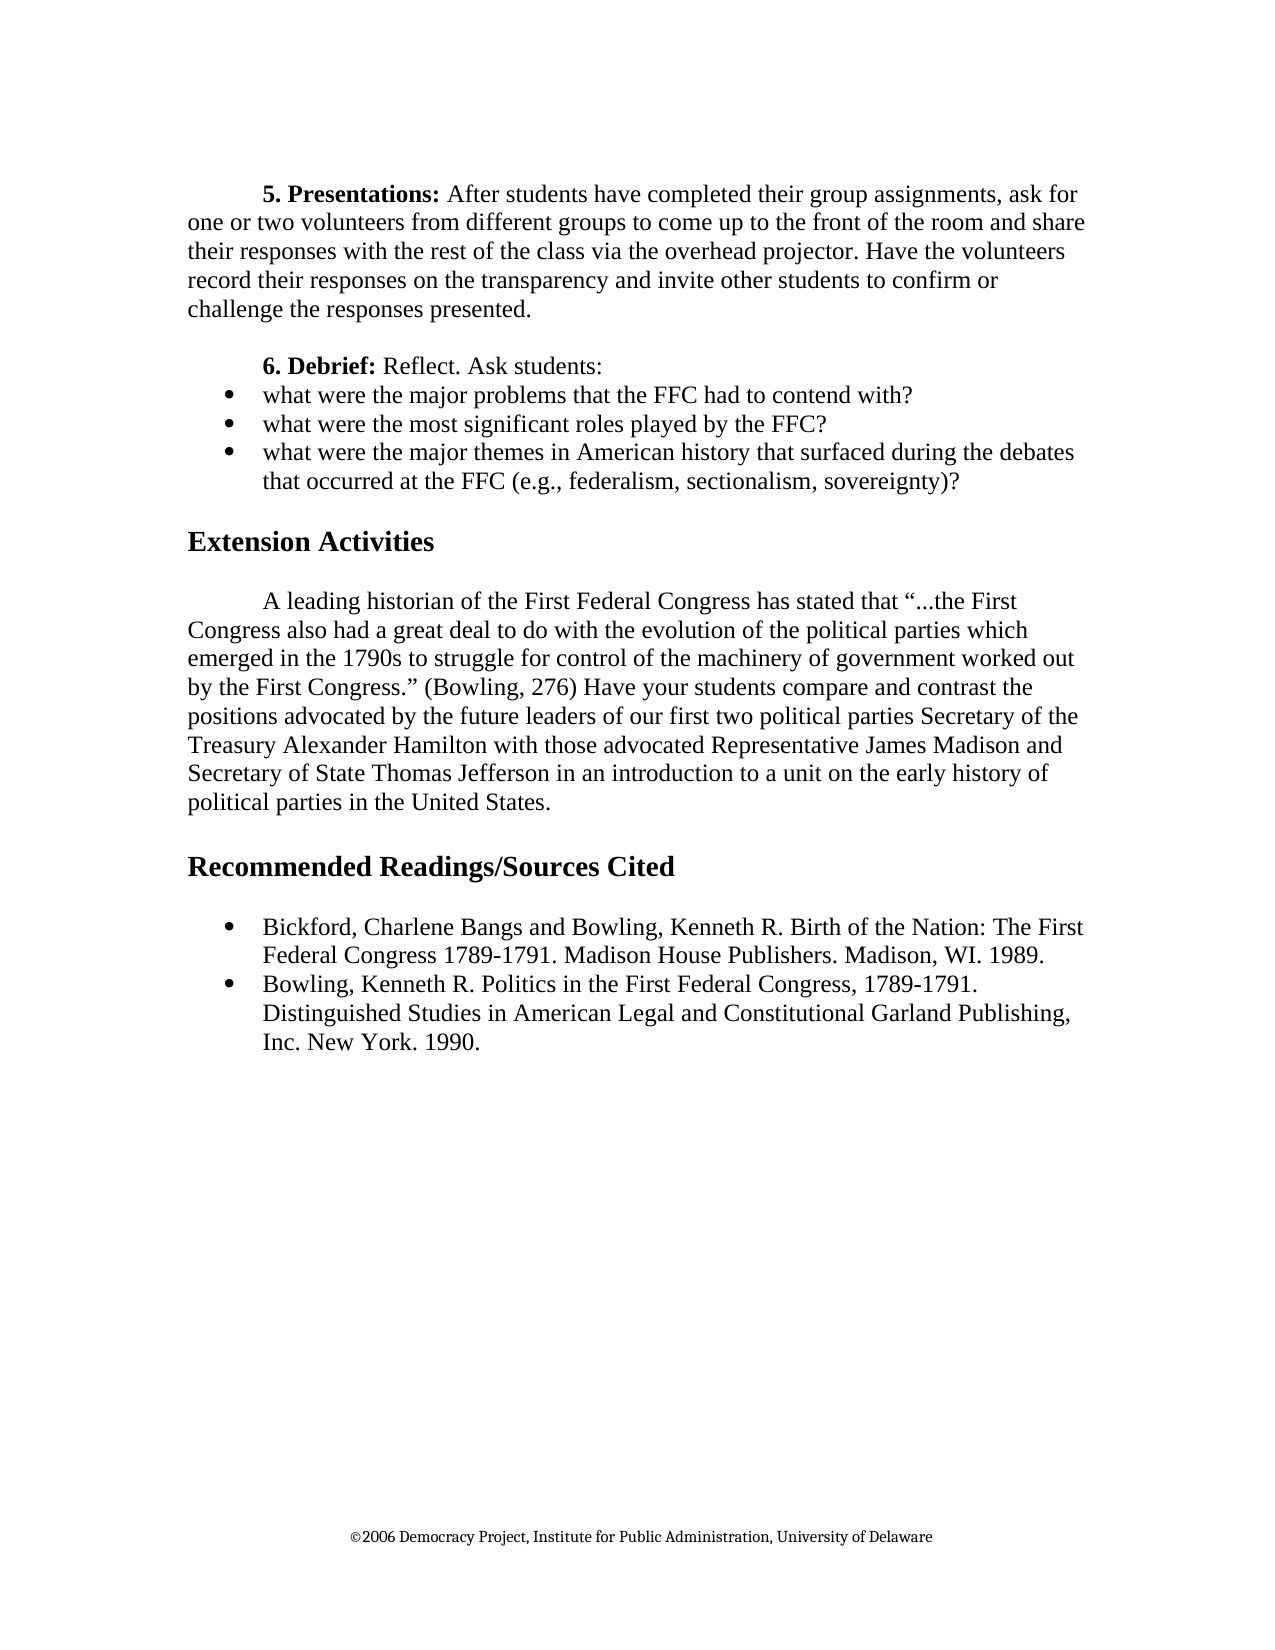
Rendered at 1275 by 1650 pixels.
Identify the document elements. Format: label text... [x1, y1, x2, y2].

text A leading historian of the First Federal Congress has stated that “...the First Congress also had a great deal to do with the evolution of the political parties which emerged in the 1790s to struggle for control of the machinery of government worked out by the First Congress.” (Bowling, 276) Have your students compare and contrast the positions advocated by the future leaders of our first two political parties Secretary of the Treasury Alexander Hamilton with those advocated Representative James Madison and Secretary of State Thomas Jefferson in an introduction to a unit on the early history of political parties in the United States. [187, 586, 1087, 816]
list what were the major themes in American history that surfaced during the debates that occurred at the FFC (e.g., federalism, sectionalism, sovereignty)? [225, 437, 1087, 495]
list what were the most significant roles played by the FFC? [225, 409, 1087, 437]
text Extension Activities [187, 524, 1087, 557]
list what were the major problems that the FFC had to contend with? [225, 380, 1087, 409]
text 6. Debrief: Reflect. Ask students: [187, 351, 1087, 380]
list Bickford, Charlene Bangs and Bowling, Kenneth R. Birth of the Nation: The First Federal Congress 1789-1791. Madison House Publishers. Madison, WI. 1989. [225, 912, 1087, 969]
list Bowling, Kenneth R. Politics in the First Federal Congress, 1789-1791. Distinguished Studies in American Legal and Constitutional Garland Publishing, Inc. New York. 1990. [225, 969, 1087, 1056]
text 5. Presentations: After students have completed their group assignments, ask for one or two volunteers from different groups to come up to the front of the room and share their responses with the rest of the class via the overhead projector. Have the volunteers record their responses on the transparency and invite other students to confirm or challenge the responses presented. [187, 179, 1087, 322]
text Recommended Readings/Sources Cited [187, 849, 1087, 883]
